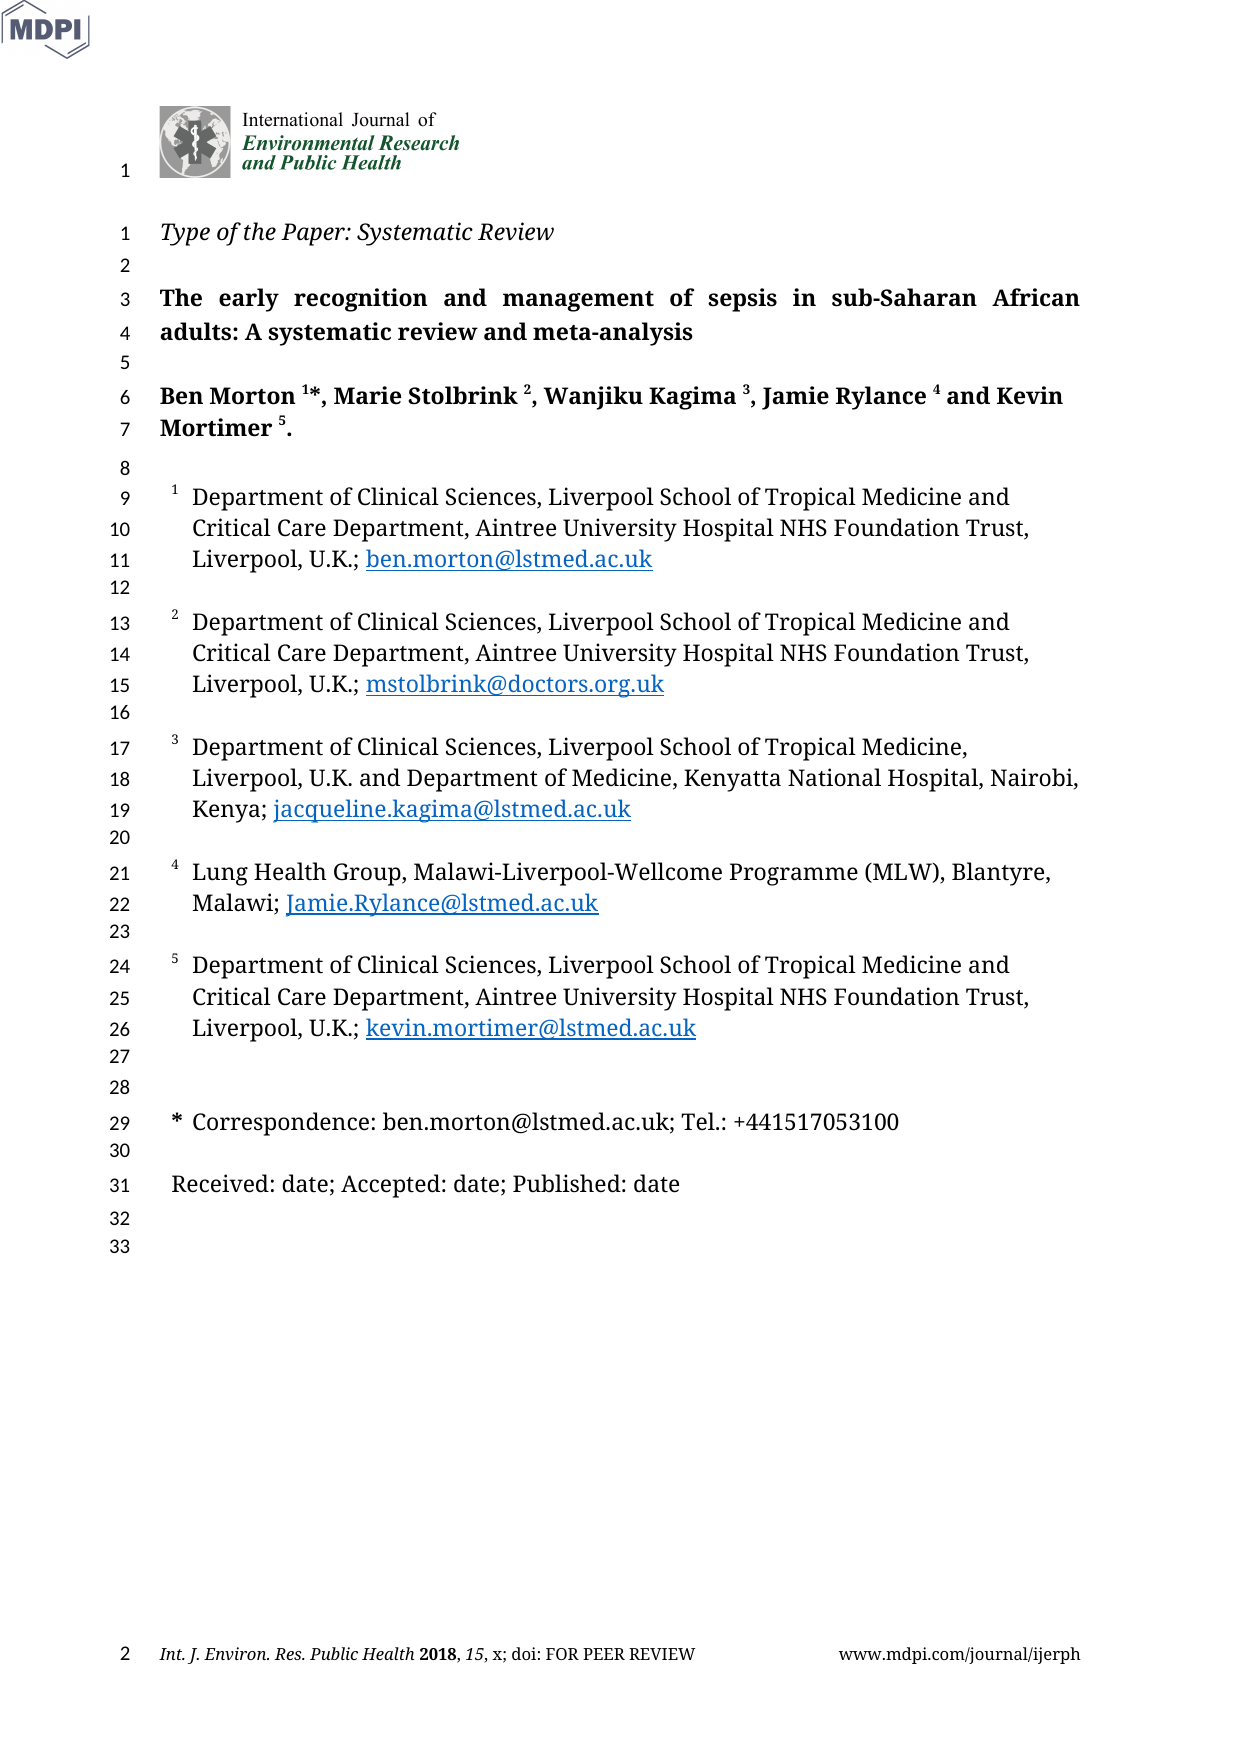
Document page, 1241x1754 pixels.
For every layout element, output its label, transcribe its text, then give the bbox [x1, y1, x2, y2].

text 5 Department of Clinical Sciences, Liverpool School of Tropical Medicine and Critical Care Department, Aintree University Hospital NHS Foundation Trust, Liverpool, U.K.; kevin.mortimer@lstmed.ac.uk [171, 949, 1081, 1043]
text 3 Department of Clinical Sciences, Liverpool School of Tropical Medicine, Liverpool, U.K. and Department of Medicine, Kenyatta National Hospital, Nairobi, Kenya; jacqueline.kagima@lstmed.ac.uk [171, 731, 1081, 824]
text Received: date; Accepted: date; Published: date [171, 1168, 1081, 1199]
text The early recognition and management of sepsis in sub-Saharan African adults: A systematic review and meta-analysis [159, 281, 1081, 349]
text 4 Lung Health Group, Malawi-Liverpool-Wellcome Programme (MLW), Blantyre, Malawi; Jamie.Rylance@lstmed.ac.uk [171, 856, 1081, 918]
picture [159, 106, 460, 178]
text 1 Department of Clinical Sciences, Liverpool School of Tropical Medicine and Critical Care Department, Aintree University Hospital NHS Foundation Trust, Liverpool, U.K.; ben.morton@lstmed.ac.uk [171, 481, 1081, 574]
text * Correspondence: ben.morton@lstmed.ac.uk; Tel.: +441517053100 [171, 1106, 1081, 1137]
picture [1, 0, 90, 59]
text 2 Department of Clinical Sciences, Liverpool School of Tropical Medicine and Critical Care Department, Aintree University Hospital NHS Foundation Trust, Liverpool, U.K.; mstolbrink@doctors.org.uk [171, 606, 1081, 699]
text Ben Morton 1*, Marie Stolbrink 2, Wanjiku Kagima 3, Jamie Rylance 4 and Kevin Mortimer 5. [159, 380, 1081, 443]
text Type of the Paper: Systematic Review [159, 216, 1081, 247]
